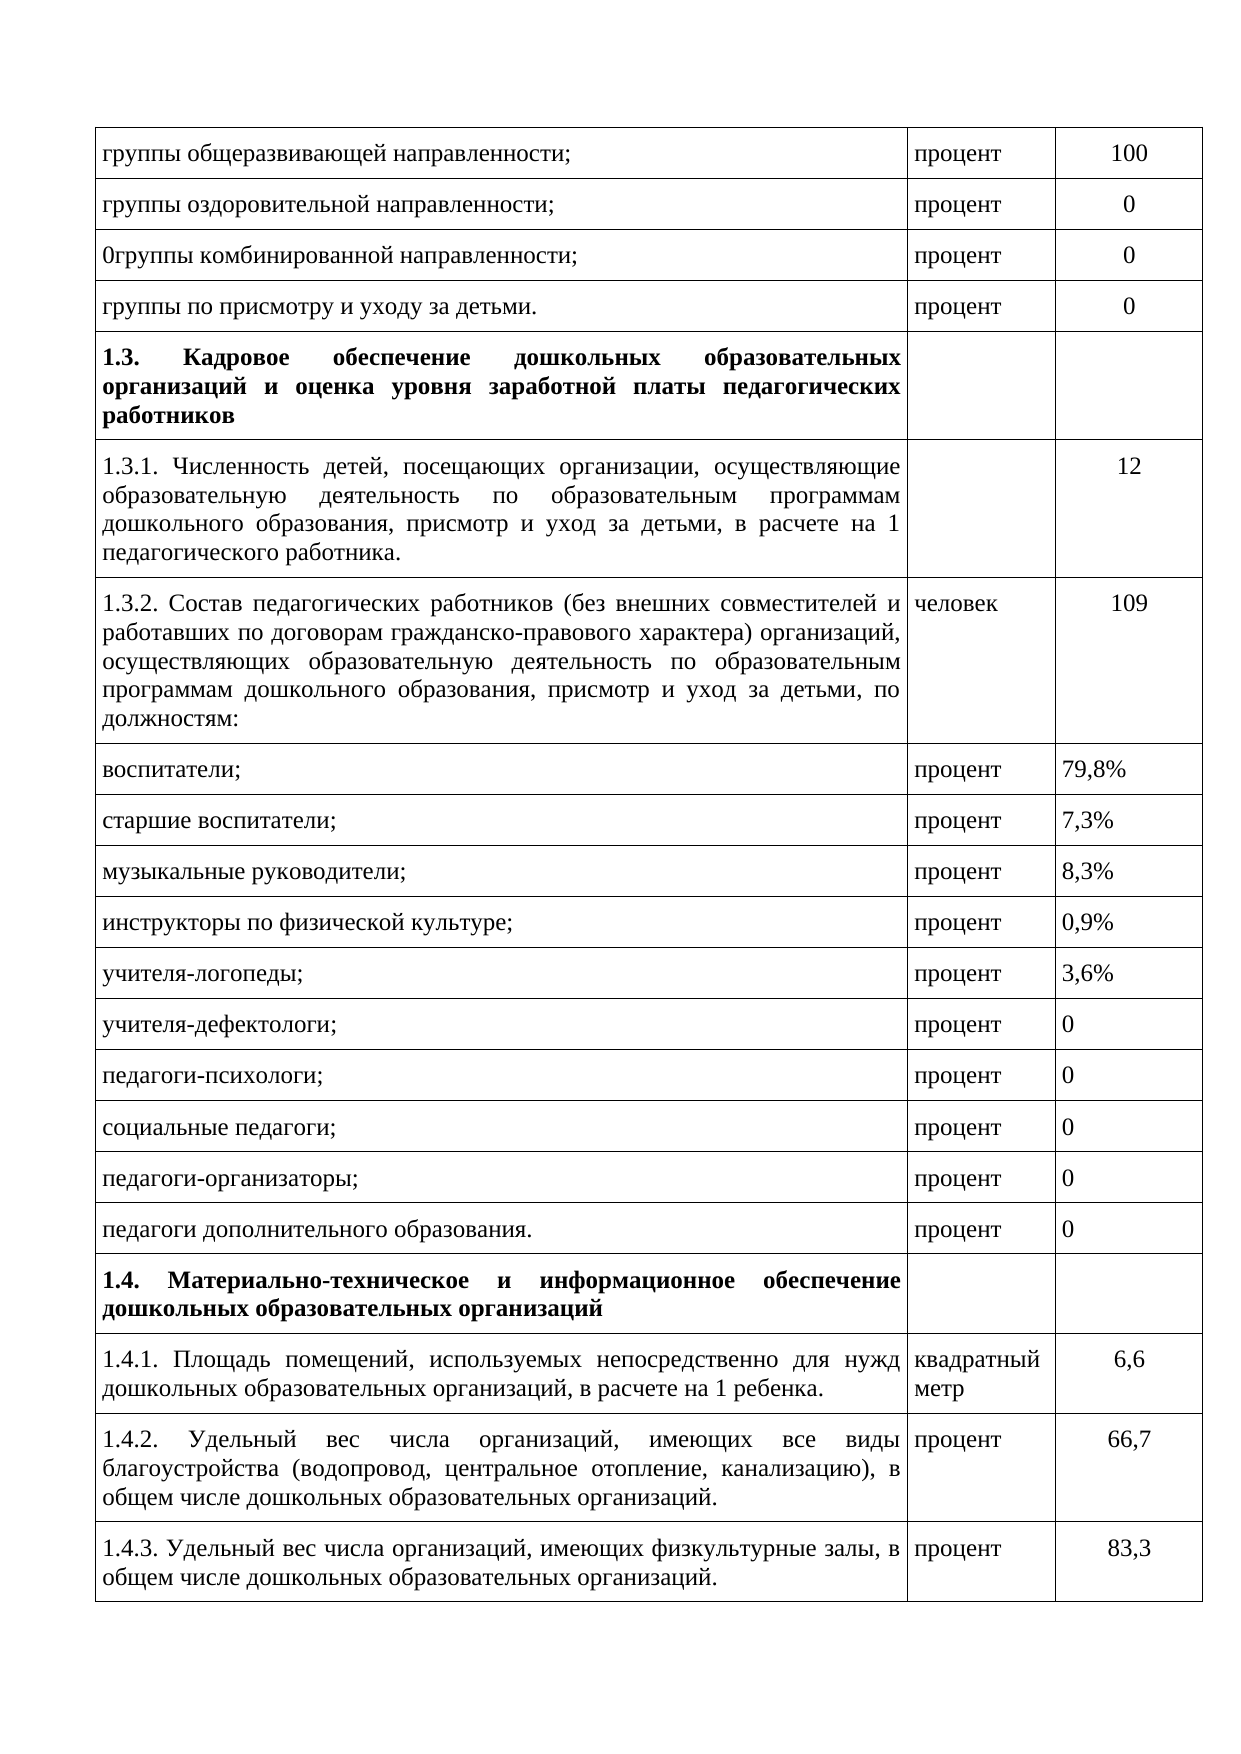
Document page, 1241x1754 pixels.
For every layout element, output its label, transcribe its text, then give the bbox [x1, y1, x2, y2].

table_cell старшие воспитатели; [96, 795, 907, 845]
table_cell [1056, 332, 1202, 439]
table_cell 0группы комбинированной направленности; [96, 230, 907, 280]
table_cell 79,8% [1056, 744, 1202, 794]
table_cell 6,6 [1056, 1334, 1202, 1413]
table_cell процент [908, 179, 1055, 229]
table_cell 1.4.2. Удельный вес числа организаций, имеющих все виды благоустройства (водопровод, центральное отопление, канализацию), в общем числе дошкольных образовательных организаций. [96, 1414, 907, 1521]
table_cell процент [908, 128, 1055, 178]
table_cell процент [908, 795, 1055, 845]
table_cell 1.4.3. Удельный вес числа организаций, имеющих физкультурные залы, в общем числе дошкольных образовательных организаций. [96, 1522, 907, 1601]
table_cell 0 [1056, 1152, 1202, 1202]
table_cell процент [908, 846, 1055, 896]
table_cell 66,7 [1056, 1414, 1202, 1521]
table_cell 0 [1056, 230, 1202, 280]
table_cell квадратный метр [908, 1334, 1055, 1413]
table_cell 83,3 [1056, 1522, 1202, 1601]
table_cell [908, 440, 1055, 577]
table_cell 1.4.1. Площадь помещений, используемых непосредственно для нужд дошкольных образовательных организаций, в расчете на 1 ребенка. [96, 1334, 907, 1413]
table_cell социальные педагоги; [96, 1101, 907, 1151]
table_cell процент [908, 281, 1055, 331]
table_cell процент [908, 744, 1055, 794]
table_cell процент [908, 948, 1055, 998]
table_cell [908, 332, 1055, 439]
table_cell педагоги дополнительного образования. [96, 1203, 907, 1253]
table_cell 7,3% [1056, 795, 1202, 845]
table_cell 1.3. Кадровое обеспечение дошкольных образовательных организаций и оценка уровня заработной платы педагогических работников [96, 332, 907, 439]
table_cell 100 [1056, 128, 1202, 178]
table_cell 12 [1056, 440, 1202, 577]
table_cell [1056, 1254, 1202, 1333]
table_cell 0 [1056, 999, 1202, 1049]
table_cell 1.4. Материально-техническое и информационное обеспечение дошкольных образовательных организаций [96, 1254, 907, 1333]
table_cell 3,6% [1056, 948, 1202, 998]
table_cell процент [908, 1050, 1055, 1100]
table_cell человек [908, 578, 1055, 743]
table_cell воспитатели; [96, 744, 907, 794]
table_cell педагоги-психологи; [96, 1050, 907, 1100]
table_cell 0 [1056, 1050, 1202, 1100]
table_cell [908, 1254, 1055, 1333]
table_cell педагоги-организаторы; [96, 1152, 907, 1202]
table_cell 1.3.2. Состав педагогических работников (без внешних совместителей и работавших по договорам гражданско-правового характера) организаций, осуществляющих образовательную деятельность по образовательным программам дошкольного образования, присмотр и уход за детьми, по должностям: [96, 578, 907, 743]
table_cell 0 [1056, 281, 1202, 331]
table_cell 109 [1056, 578, 1202, 743]
table_cell учителя-дефектологи; [96, 999, 907, 1049]
table_cell процент [908, 1203, 1055, 1253]
table_cell процент [908, 1414, 1055, 1521]
table_cell процент [908, 999, 1055, 1049]
table_cell 1.3.1. Численность детей, посещающих организации, осуществляющие образовательную деятельность по образовательным программам дошкольного образования, присмотр и уход за детьми, в расчете на 1 педагогического работника. [96, 440, 907, 577]
table_cell 0,9% [1056, 897, 1202, 947]
table_cell процент [908, 230, 1055, 280]
table_cell учителя-логопеды; [96, 948, 907, 998]
table_cell музыкальные руководители; [96, 846, 907, 896]
table_cell процент [908, 897, 1055, 947]
table_cell 0 [1056, 1203, 1202, 1253]
table_cell группы общеразвивающей направленности; [96, 128, 907, 178]
table_cell 8,3% [1056, 846, 1202, 896]
table_cell процент [908, 1101, 1055, 1151]
table_cell 0 [1056, 179, 1202, 229]
table_cell группы по присмотру и уходу за детьми. [96, 281, 907, 331]
table_cell процент [908, 1522, 1055, 1601]
table_cell 0 [1056, 1101, 1202, 1151]
table_cell инструкторы по физической культуре; [96, 897, 907, 947]
table_cell процент [908, 1152, 1055, 1202]
table_cell группы оздоровительной направленности; [96, 179, 907, 229]
